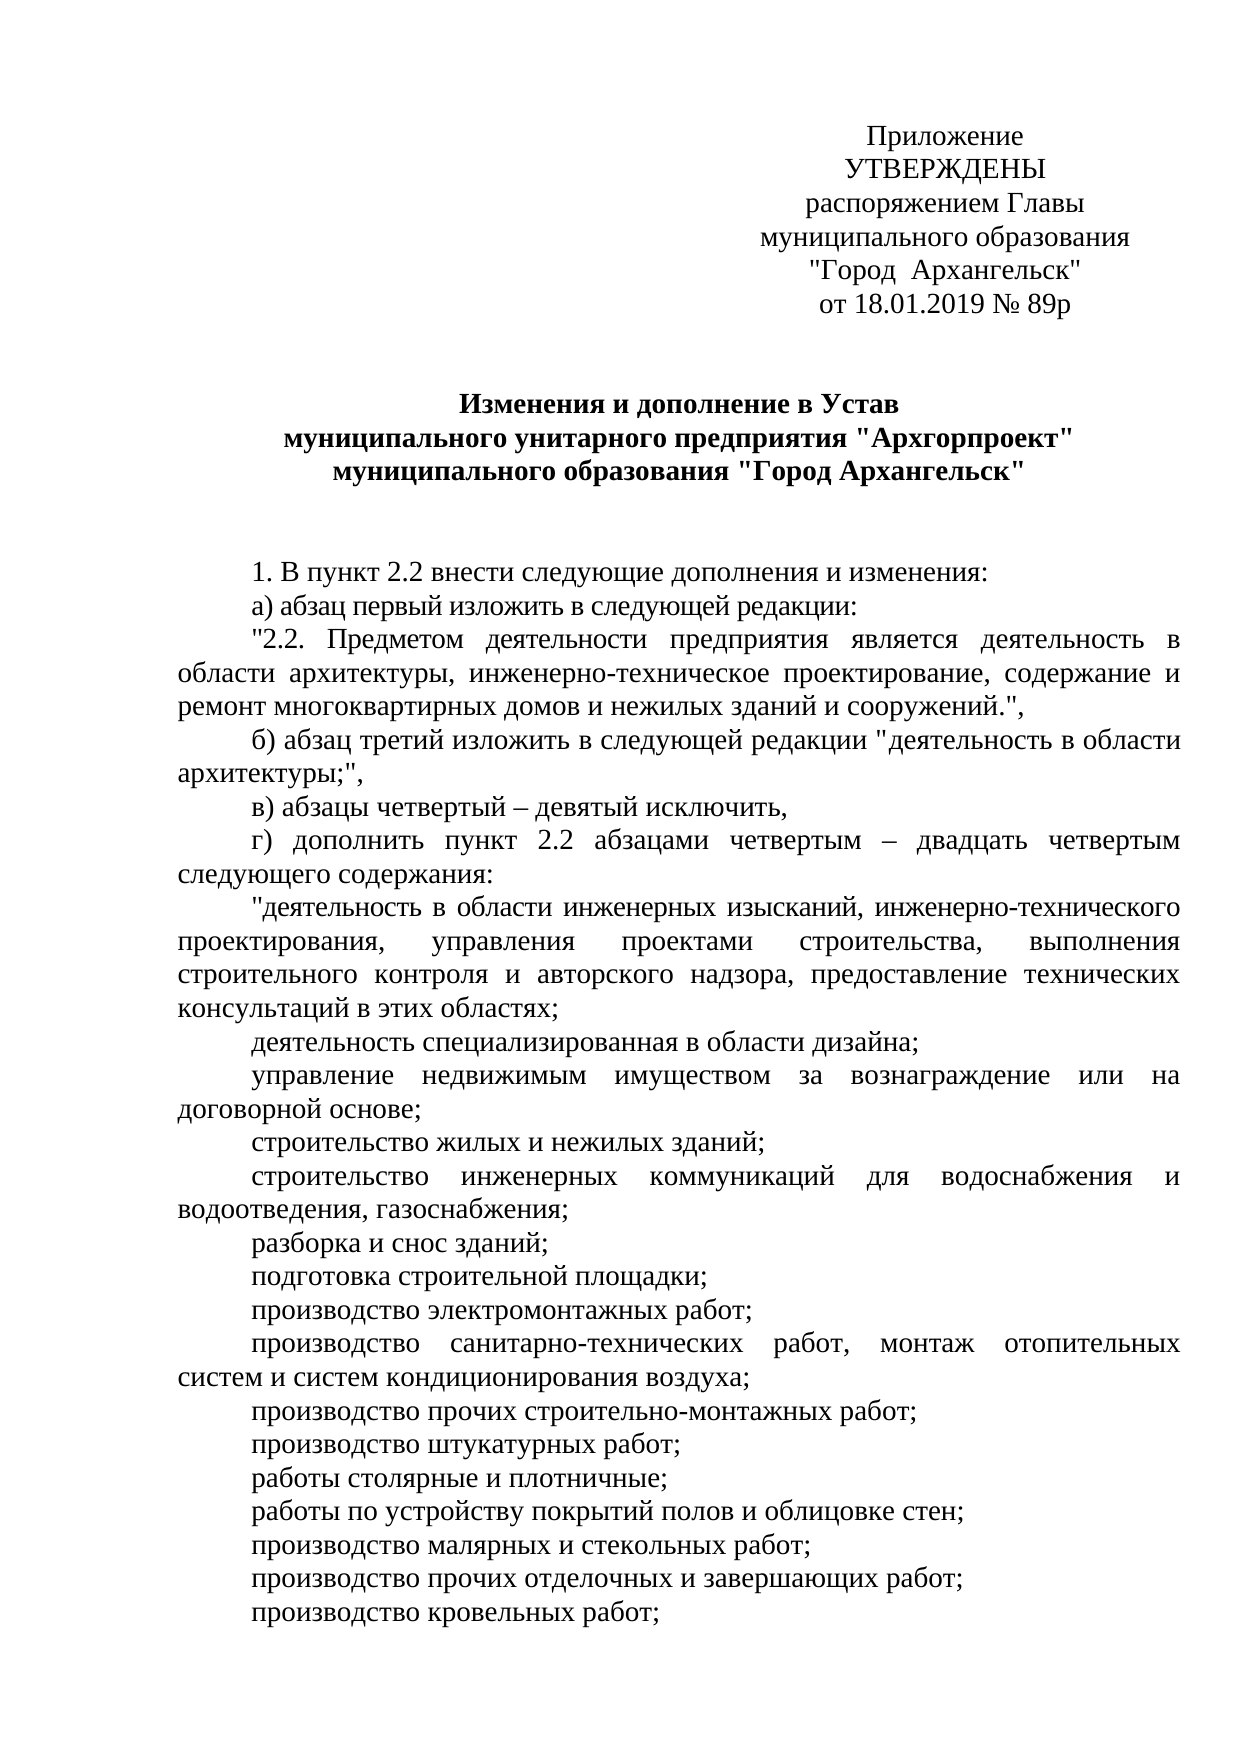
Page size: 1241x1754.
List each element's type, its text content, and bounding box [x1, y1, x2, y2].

text производство санитарно-технических работ, монтаж отопительных систем и систем кондиционирования воздуха; [177, 1326, 1181, 1393]
text производство малярных и стекольных работ; [177, 1527, 1181, 1560]
text работы столярные и плотничные; [177, 1460, 1181, 1493]
text Приложение [709, 118, 1181, 152]
text в) абзацы четвертый – девятый исключить, [177, 789, 1181, 822]
text производство штукатурных работ; [177, 1426, 1181, 1460]
text УТВЕРЖДЕНЫ [709, 152, 1181, 185]
text разборка и снос зданий; [177, 1225, 1181, 1258]
text Изменения и дополнение в Устав [177, 386, 1181, 420]
text г) дополнить пункт 2.2 абзацами четвертым – двадцать четвертым следующего содержания: [177, 822, 1181, 889]
text муниципального образования "Город Архангельск" [177, 453, 1181, 487]
text "2.2. Предметом деятельности предприятия является деятельность в области архитектуры, инженерно-техническое проектирование, содержание и ремонт многоквартирных домов и нежилых зданий и сооружений.", [177, 621, 1181, 722]
text а) абзац первый изложить в следующей редакции: [177, 588, 1181, 621]
text производство кровельных работ; [177, 1594, 1181, 1627]
text распоряжением Главы [709, 185, 1181, 219]
text "деятельность в области инженерных изысканий, инженерно-технического проектирования, управления проектами строительства, выполнения строительного контроля и авторского надзора, предоставление технических консультаций в этих областях; [177, 889, 1181, 1024]
text деятельность специализированная в области дизайна; [177, 1024, 1181, 1057]
text б) абзац третий изложить в следующей редакции "деятельность в области архитектуры;", [177, 722, 1181, 789]
text производство электромонтажных работ; [177, 1292, 1181, 1326]
text 1. В пункт 2.2 внести следующие дополнения и изменения: [177, 554, 1181, 588]
text от 18.01.2019 № 89р [709, 286, 1181, 319]
text "Город Архангельск" [709, 252, 1181, 286]
text управление недвижимым имуществом за вознаграждение или на договорной основе; [177, 1057, 1181, 1124]
text работы по устройству покрытий полов и облицовке стен; [177, 1493, 1181, 1527]
text производство прочих строительно-монтажных работ; [177, 1393, 1181, 1426]
text муниципального унитарного предприятия "Архгорпроект" [177, 420, 1181, 453]
text строительство жилых и нежилых зданий; [177, 1124, 1181, 1158]
text муниципального образования [709, 219, 1181, 252]
text строительство инженерных коммуникаций для водоснабжения и водоотведения, газоснабжения; [177, 1158, 1181, 1225]
text подготовка строительной площадки; [177, 1258, 1181, 1292]
text производство прочих отделочных и завершающих работ; [177, 1560, 1181, 1594]
